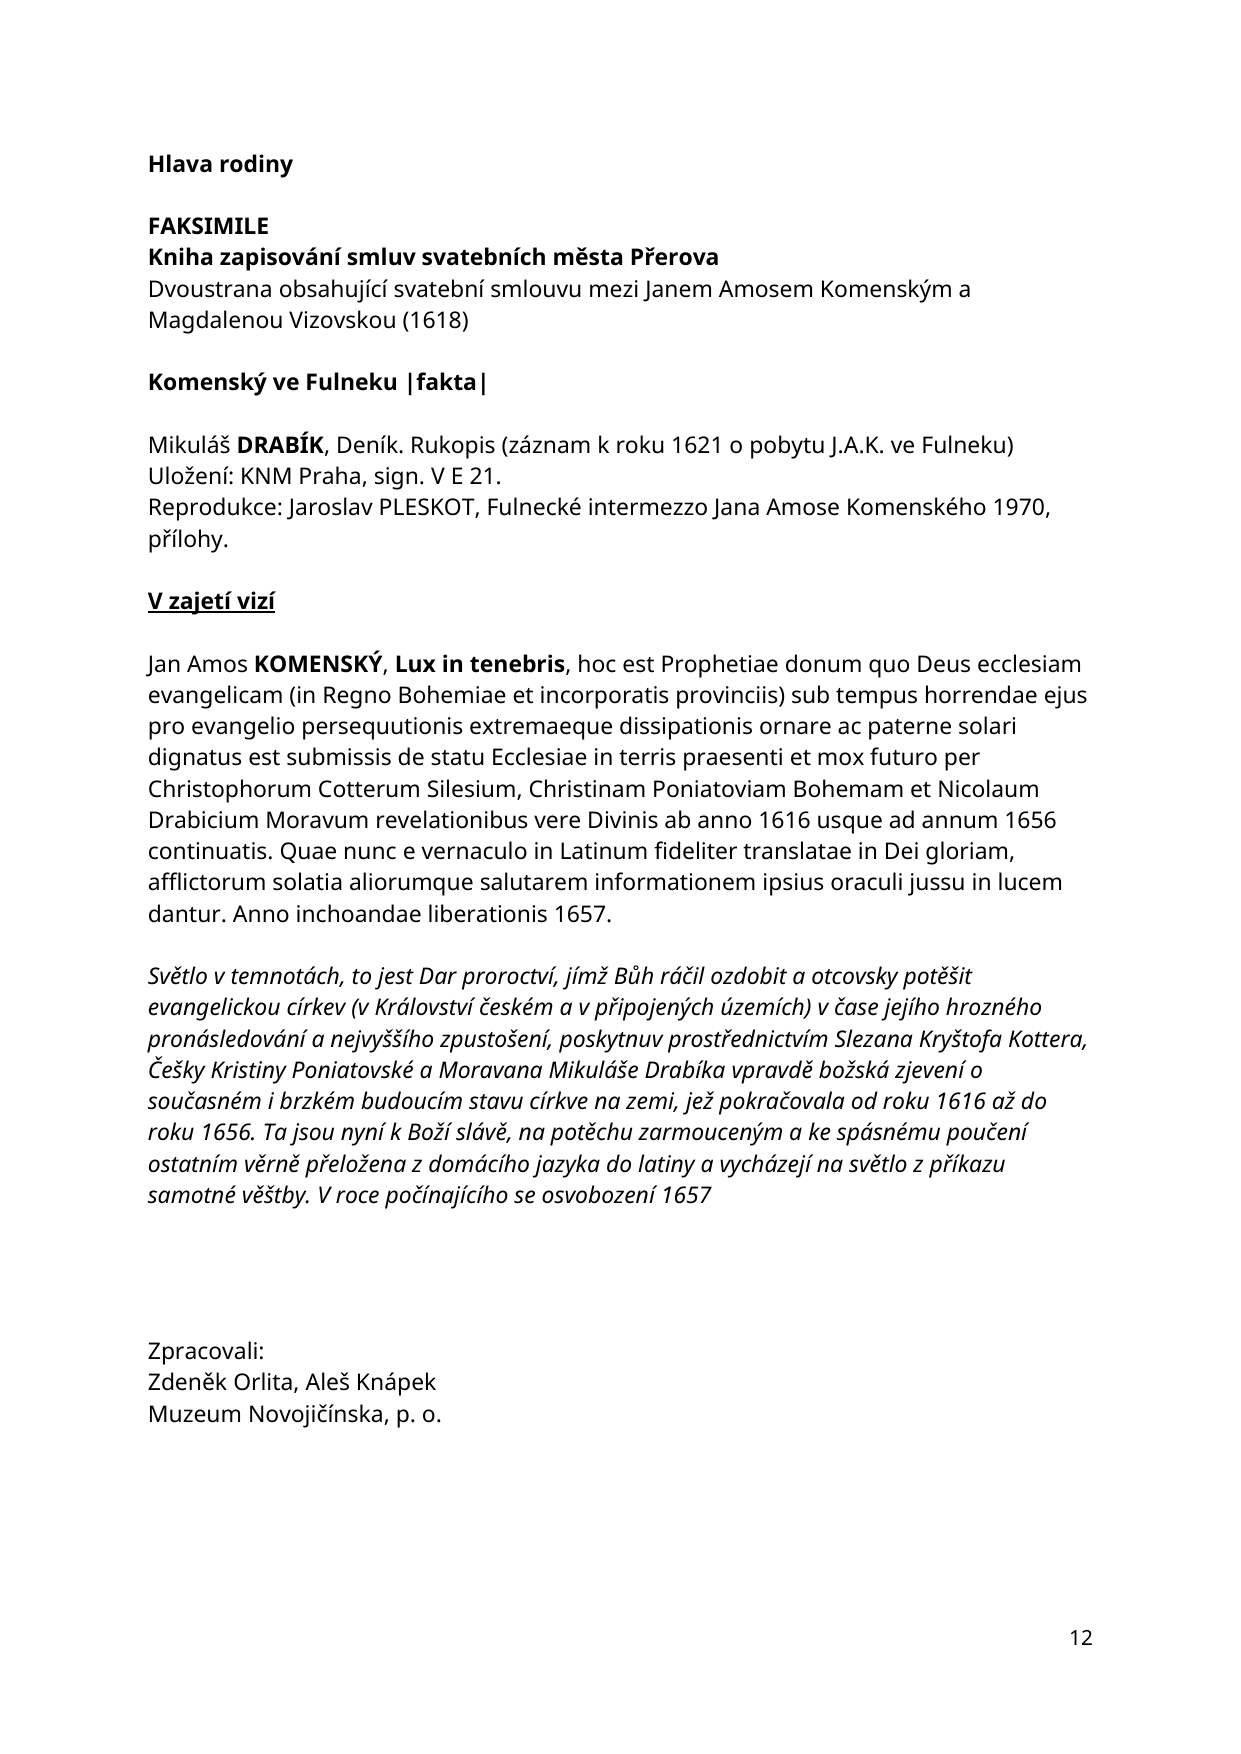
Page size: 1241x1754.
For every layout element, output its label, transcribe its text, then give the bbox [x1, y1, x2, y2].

text Reprodukce: Jaroslav PLESKOT, Fulnecké intermezzo Jana Amose Komenského 1970, přílohy. [148, 491, 1093, 554]
text Komenský ve Fulneku |fakta| [148, 366, 1093, 398]
text Zdeněk Orlita, Aleš Knápek [148, 1366, 1093, 1398]
text FAKSIMILE [148, 210, 1093, 241]
text Dvoustrana obsahující svatební smlouvu mezi Janem Amosem Komenským a Magdalenou Vizovskou (1618) [148, 273, 1093, 335]
text V zajetí vizí [148, 585, 1093, 616]
text Hlava rodiny [148, 148, 1093, 179]
text Světlo v temnotách, to jest Dar proroctví, jímž Bůh ráčil ozdobit a otcovsky potěšit evangelickou církev (v Království českém a v připojených územích) v čase jejího hrozného pronásledování a nejvyššího zpustošení, poskytnuv prostřednictvím Slezana Kryštofa Kottera, Češky Kristiny Poniatovské a Moravana Mikuláše Drabíka vpravdě božská zjevení o současném i brzkém budoucím stavu církve na zemi, jež pokračovala od roku 1616 až do roku 1656. Ta jsou nyní k Boží slávě, na potěchu zarmouceným a ke spásnému poučení ostatním věrně přeložena z domácího jazyka do latiny a vycházejí na světlo z příkazu samotné věštby. V roce počínajícího se osvobození 1657 [148, 960, 1093, 1210]
text Muzeum Novojičínska, p. o. [148, 1398, 1093, 1429]
text Mikuláš DRABÍK, Deník. Rukopis (záznam k roku 1621 o pobytu J.A.K. ve Fulneku) [148, 429, 1093, 460]
text Jan Amos KOMENSKÝ, Lux in tenebris, hoc est Prophetiae donum quo Deus ecclesiam evangelicam (in Regno Bohemiae et incorporatis provinciis) sub tempus horrendae ejus pro evangelio persequutionis extremaeque dissipationis ornare ac paterne solari dignatus est submissis de statu Ecclesiae in terris praesenti et mox futuro per Christophorum Cotterum Silesium, Christinam Poniatoviam Bohemam et Nicolaum Drabicium Moravum revelationibus vere Divinis ab anno 1616 usque ad annum 1656 continuatis. Quae nunc e vernaculo in Latinum fideliter translatae in Dei gloriam, afflictorum solatia aliorumque salutarem informationem ipsius oraculi jussu in lucem dantur. Anno inchoandae liberationis 1657. [148, 648, 1093, 929]
text Uložení: KNM Praha, sign. V E 21. [148, 460, 1093, 491]
text Kniha zapisování smluv svatebních města Přerova [148, 241, 1093, 273]
text Zpracovali: [148, 1335, 1093, 1366]
